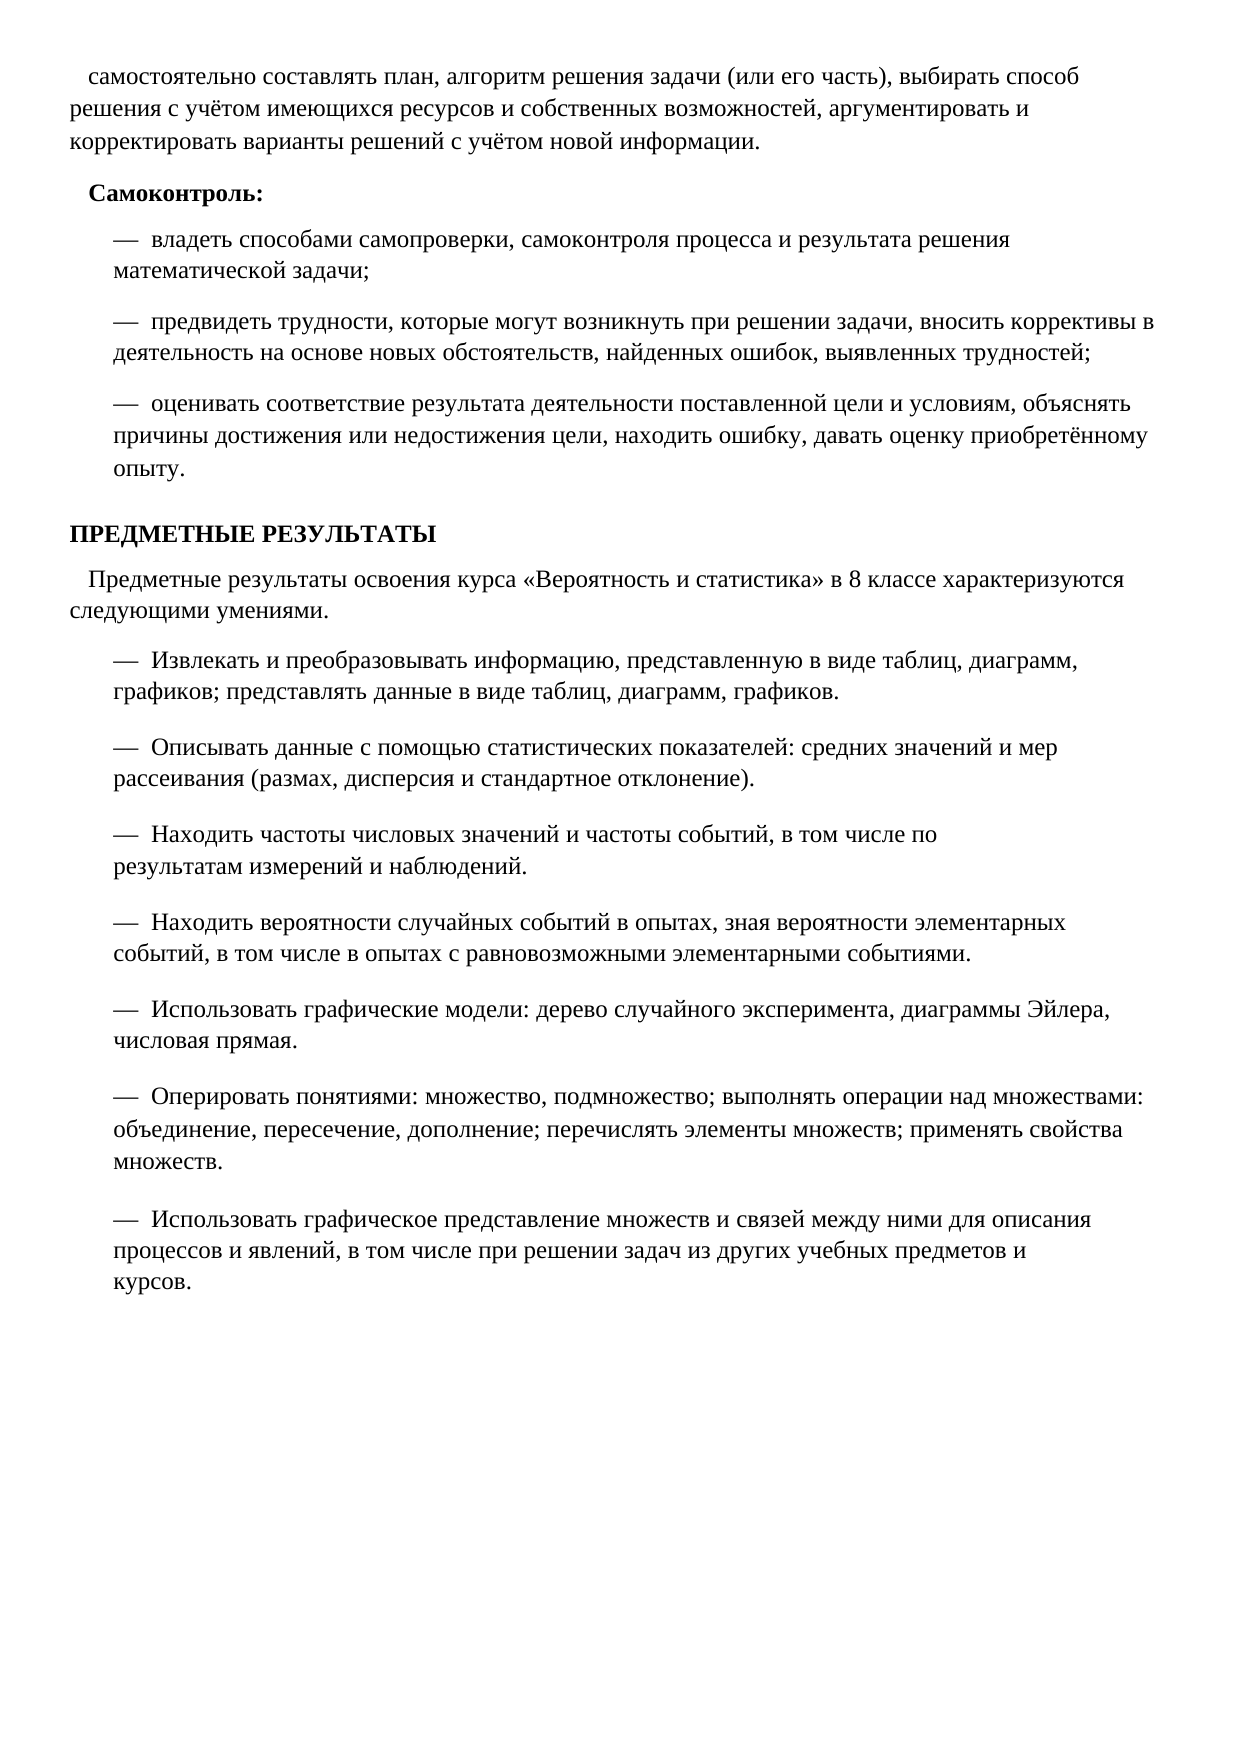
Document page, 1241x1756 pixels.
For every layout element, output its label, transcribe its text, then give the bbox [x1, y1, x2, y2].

subtitle Самоконтроль: [88, 178, 1184, 206]
list Извлекать и преобразовывать информацию, представленную в виде таблиц, диаграмм, графиков; представлять данные в виде таблиц, диаграмм, графиков. [113, 645, 1078, 705]
list Описывать данные с помощью статистических показателей: средних значений и мер рассеивания (размах, дисперсия и стандартное отклонение). [113, 732, 1058, 792]
list владеть способами самопроверки, самоконтроля процесса и результата решения математической задачи; [113, 224, 1010, 284]
list предвидеть трудности, которые могут возникнуть при решении задачи, вносить коррективы в деятельность на основе новых обстоятельств, найденных ошибок, выявленных трудностей; [113, 306, 1156, 366]
subtitle ПРЕДМЕТНЫЕ РЕЗУЛЬТАТЫ [69, 519, 1184, 548]
list Находить частоты числовых значений и частоты событий, в том числе по результатам измерений и наблюдений. [113, 819, 1073, 880]
list Находить вероятности случайных событий в опытах, зная вероятности элементарных событий, в том числе в опытах с равновозможными элементарными событиями. [113, 907, 1067, 967]
list Оперировать понятиями: множество, подмножество; выполнять операции над множествами: объединение, пересечение, дополнение; перечислять элементы множеств; применять свойства множеств. [113, 1081, 1144, 1175]
list Использовать графические модели: дерево случайного эксперимента, диаграммы Эйлера, числовая прямая. [113, 994, 1110, 1054]
text самостоятельно составлять план, алгоритм решения задачи (или его часть), выбирать способ решения с учётом имеющихся ресурсов и собственных возможностей, аргументировать и корректировать варианты решений с учётом новой информации. [69, 61, 1141, 155]
list оценивать соответствие результата деятельности поставленной цели и условиям, объяснять причины достижения или недостижения цели, находить ошибку, давать оценку приобретённому опыту. [113, 388, 1148, 482]
list Использовать графическое представление множеств и связей между ними для описания процессов и явлений, в том числе при решении задач из других учебных предметов и курсов. [113, 1204, 1091, 1294]
text Предметные результаты освоения курса «Вероятность и статистика» в 8 классе характеризуются следующими умениями. [69, 564, 1184, 624]
